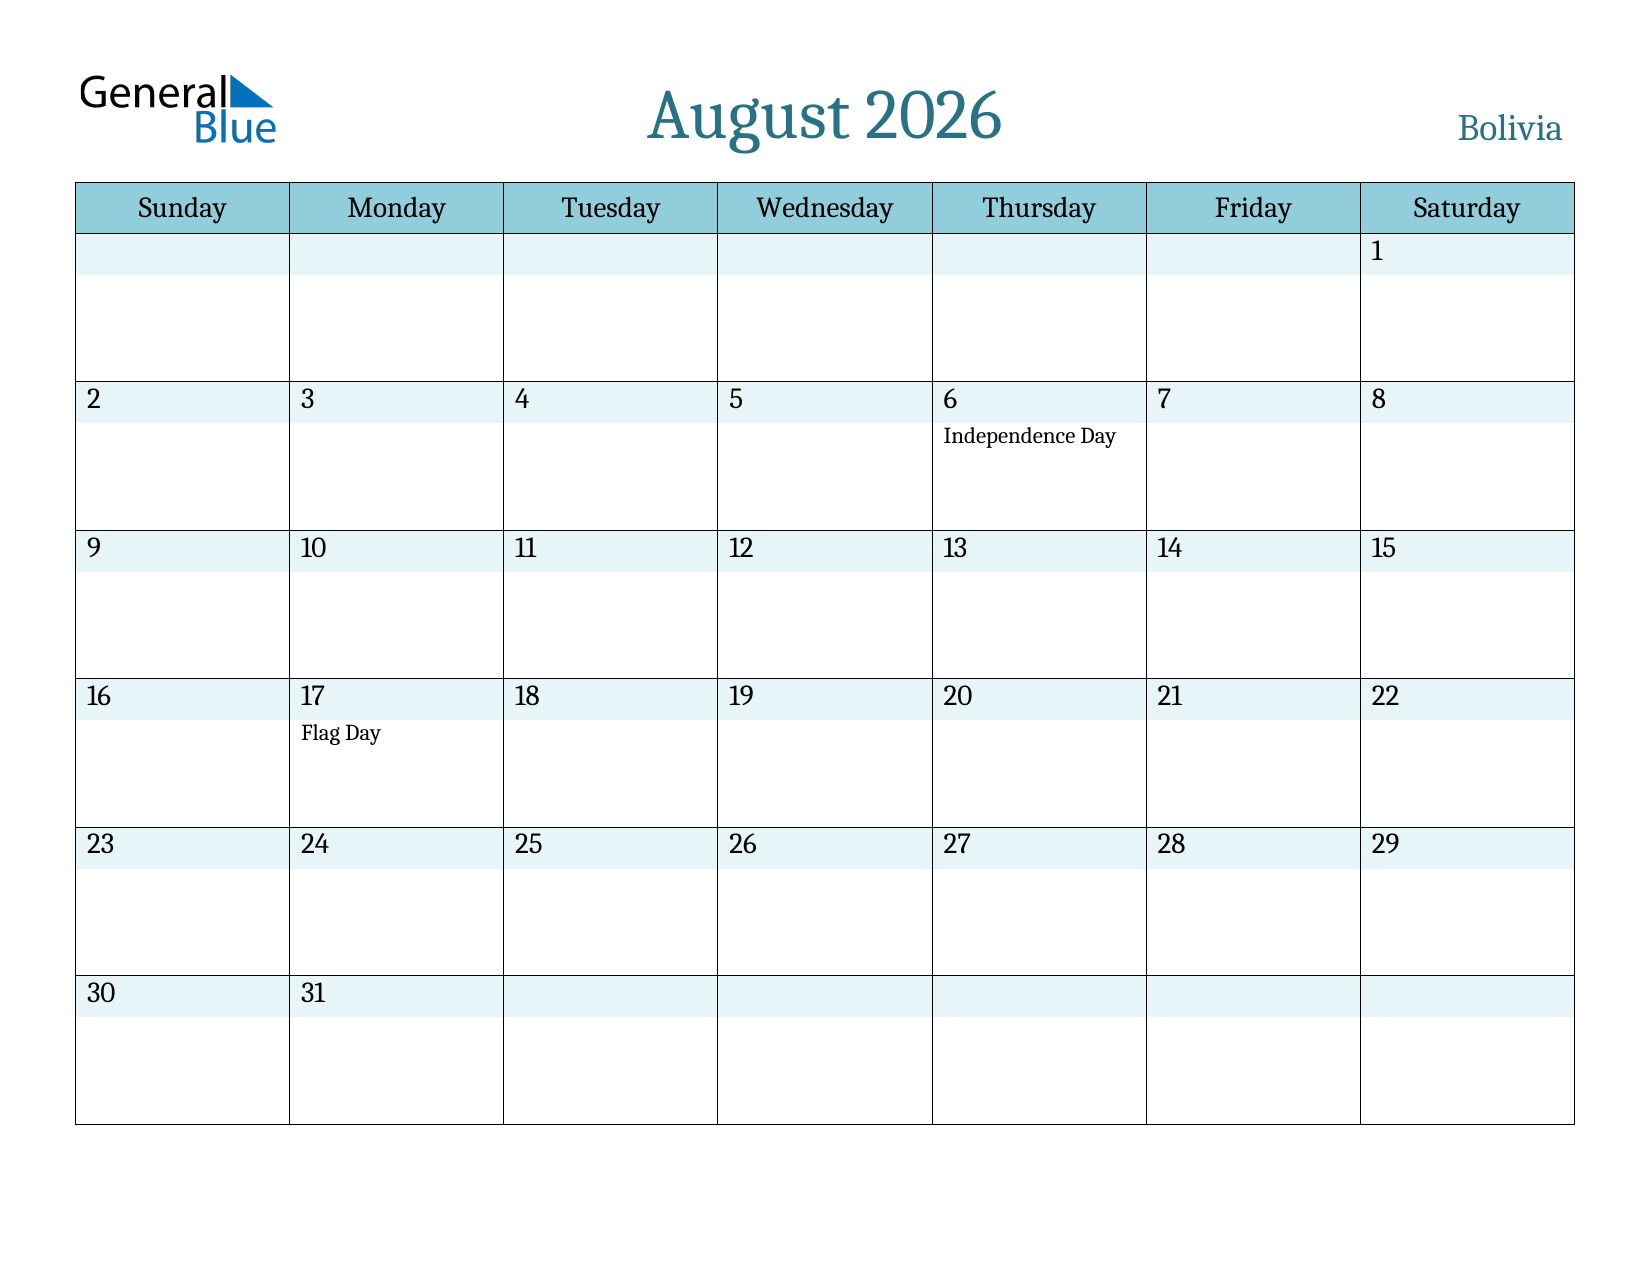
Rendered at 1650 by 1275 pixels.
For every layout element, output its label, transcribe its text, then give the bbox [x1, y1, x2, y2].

table_cell [718, 423, 932, 530]
table_cell 6 [933, 382, 1146, 423]
table_cell 3 [290, 382, 503, 423]
table_cell [1147, 1017, 1360, 1123]
table_cell 20 [933, 679, 1146, 720]
table_cell Independence Day [933, 423, 1146, 530]
table_cell [504, 572, 717, 678]
table_cell [504, 234, 717, 275]
picture [80, 75, 276, 143]
table_header [76, 75, 503, 182]
table_cell [76, 720, 289, 827]
table_cell [504, 423, 717, 530]
table_cell 15 [1361, 531, 1574, 572]
table_cell 19 [718, 679, 932, 720]
table_cell [1147, 976, 1360, 1017]
table_cell [1147, 275, 1360, 381]
table_cell [1361, 976, 1574, 1017]
table_cell [933, 234, 1146, 275]
table_cell [1361, 1017, 1574, 1123]
table_cell [76, 423, 289, 530]
table_header August 2026 [504, 75, 1146, 182]
table_cell [933, 1017, 1146, 1123]
table_cell [290, 572, 503, 678]
table_header Bolivia [1146, 75, 1574, 182]
table_cell 21 [1147, 679, 1360, 720]
table_cell [1147, 869, 1360, 975]
table_cell [933, 572, 1146, 678]
table_cell 1 [1361, 234, 1574, 275]
table_cell [290, 234, 503, 275]
table_cell [504, 976, 717, 1017]
table_cell 30 [76, 976, 289, 1017]
table_cell [1361, 572, 1574, 678]
table_cell 14 [1147, 531, 1360, 572]
table_cell Friday [1147, 183, 1360, 233]
table_cell 10 [290, 531, 503, 572]
table_cell [718, 234, 932, 275]
table_cell [718, 572, 932, 678]
table_cell 17 [290, 679, 503, 720]
table_cell [1147, 720, 1360, 827]
table_cell [933, 275, 1146, 381]
table_cell [718, 869, 932, 975]
table_cell 2 [76, 382, 289, 423]
table_cell [504, 720, 717, 827]
table_cell [76, 869, 289, 975]
table_cell [76, 1017, 289, 1123]
table_cell [504, 1017, 717, 1123]
table_cell [933, 976, 1146, 1017]
table_cell [933, 720, 1146, 827]
table_cell 25 [504, 828, 717, 869]
table_cell Thursday [933, 183, 1146, 233]
table_cell 9 [76, 531, 289, 572]
table_cell [504, 869, 717, 975]
table_cell [1361, 720, 1574, 827]
table_cell Tuesday [504, 183, 717, 233]
table_cell Flag Day [290, 720, 503, 827]
table_cell [76, 234, 289, 275]
table_cell 4 [504, 382, 717, 423]
table_cell Monday [290, 183, 503, 233]
table_cell 12 [718, 531, 932, 572]
table_cell [933, 869, 1146, 975]
table_cell 22 [1361, 679, 1574, 720]
table_cell [76, 275, 289, 381]
table_cell [718, 1017, 932, 1123]
table_cell [1147, 234, 1360, 275]
table_cell 27 [933, 828, 1146, 869]
table_cell 8 [1361, 382, 1574, 423]
table_cell [718, 275, 932, 381]
table_cell [290, 869, 503, 975]
table_cell [1361, 275, 1574, 381]
table_cell 13 [933, 531, 1146, 572]
table_cell 24 [290, 828, 503, 869]
table_cell [290, 423, 503, 530]
table_cell [504, 275, 717, 381]
table_cell 31 [290, 976, 503, 1017]
table_cell [290, 275, 503, 381]
table_cell 26 [718, 828, 932, 869]
table_cell [1361, 869, 1574, 975]
table_cell 7 [1147, 382, 1360, 423]
table_cell [290, 1017, 503, 1123]
table_cell [1147, 423, 1360, 530]
table_cell 23 [76, 828, 289, 869]
table_cell 28 [1147, 828, 1360, 869]
table_cell [718, 720, 932, 827]
table_cell [1147, 572, 1360, 678]
table_cell [76, 572, 289, 678]
table_cell Saturday [1361, 183, 1574, 233]
table_cell Wednesday [718, 183, 932, 233]
table_cell 29 [1361, 828, 1574, 869]
table_cell 16 [76, 679, 289, 720]
table_cell Sunday [76, 183, 289, 233]
table_cell 11 [504, 531, 717, 572]
table_cell 18 [504, 679, 717, 720]
table_cell [718, 976, 932, 1017]
table_cell 5 [718, 382, 932, 423]
table_cell [1361, 423, 1574, 530]
